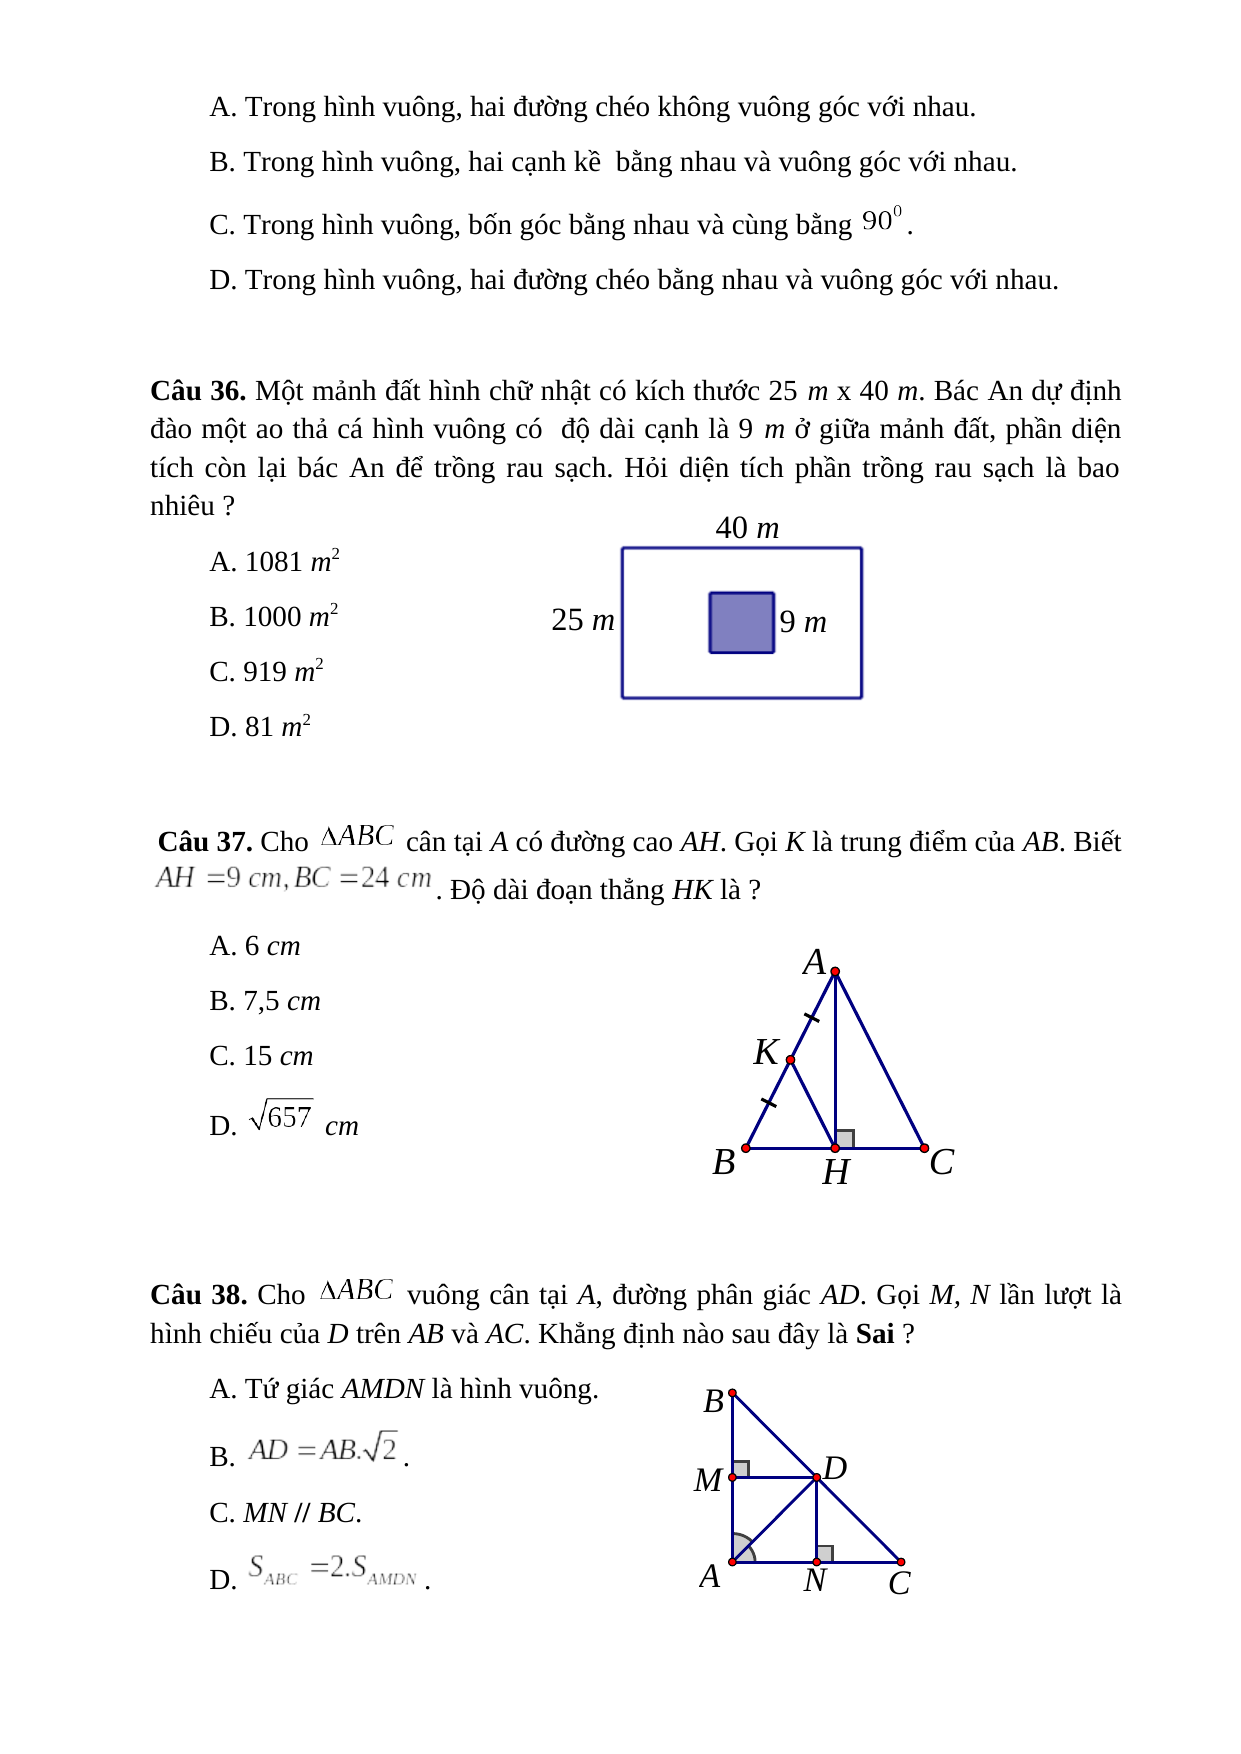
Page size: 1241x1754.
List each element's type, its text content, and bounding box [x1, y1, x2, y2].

text D. cm [209, 1093, 1122, 1141]
text A. Tứ giác AMDN là hình vuông. [209, 1371, 1122, 1404]
text B. . [209, 1426, 1122, 1473]
text D. . [209, 1550, 1122, 1596]
text C. 15 cm [209, 1038, 1122, 1072]
text B. Trong hình vuông, hai cạnh kề bằng nhau và vuông góc với nhau. [209, 144, 1122, 177]
text A. Trong hình vuông, hai đường chéo không vuông góc với nhau. [209, 89, 1122, 122]
text C. 919 m2 [209, 654, 1122, 688]
text B. 7,5 cm [209, 983, 1122, 1016]
text Câu 37. Cho cân tại A có đường cao AH. Gọi K là trung điểm của AB. Biết . Độ dài đoạn thẳng HK là ? [150, 820, 1122, 906]
text A. 1081 m2 [209, 544, 1122, 577]
text C. Trong hình vuông, bốn góc bằng nhau và cùng bằng . [209, 199, 1122, 241]
text D. Trong hình vuông, hai đường chéo bằng nhau và vuông góc với nhau. [209, 262, 1122, 296]
text D. 81 m2 [209, 709, 1122, 743]
text B. 1000 m2 [209, 599, 1122, 632]
text C. MN // BC. [209, 1495, 1122, 1528]
text Câu 36. Một mảnh đất hình chữ nhật có kích thước 25 m x 40 m. Bác An dự định đào một ao thả cá hình vuông có độ dài cạnh là 9 m ở giữa mảnh đất, phần diện tích còn lại bác An để trồng rau sạch. Hỏi diện tích phần trồng rau sạch là bao nhiêu ? [150, 373, 1122, 522]
text Câu 38. Cho vuông cân tại A, đường phân giác AD. Gọi M, N lần lượt là hình chiếu của D trên AB và AC. Khẳng định nào sau đây là Sai ? [150, 1273, 1122, 1349]
text A. 6 cm [209, 928, 1122, 961]
